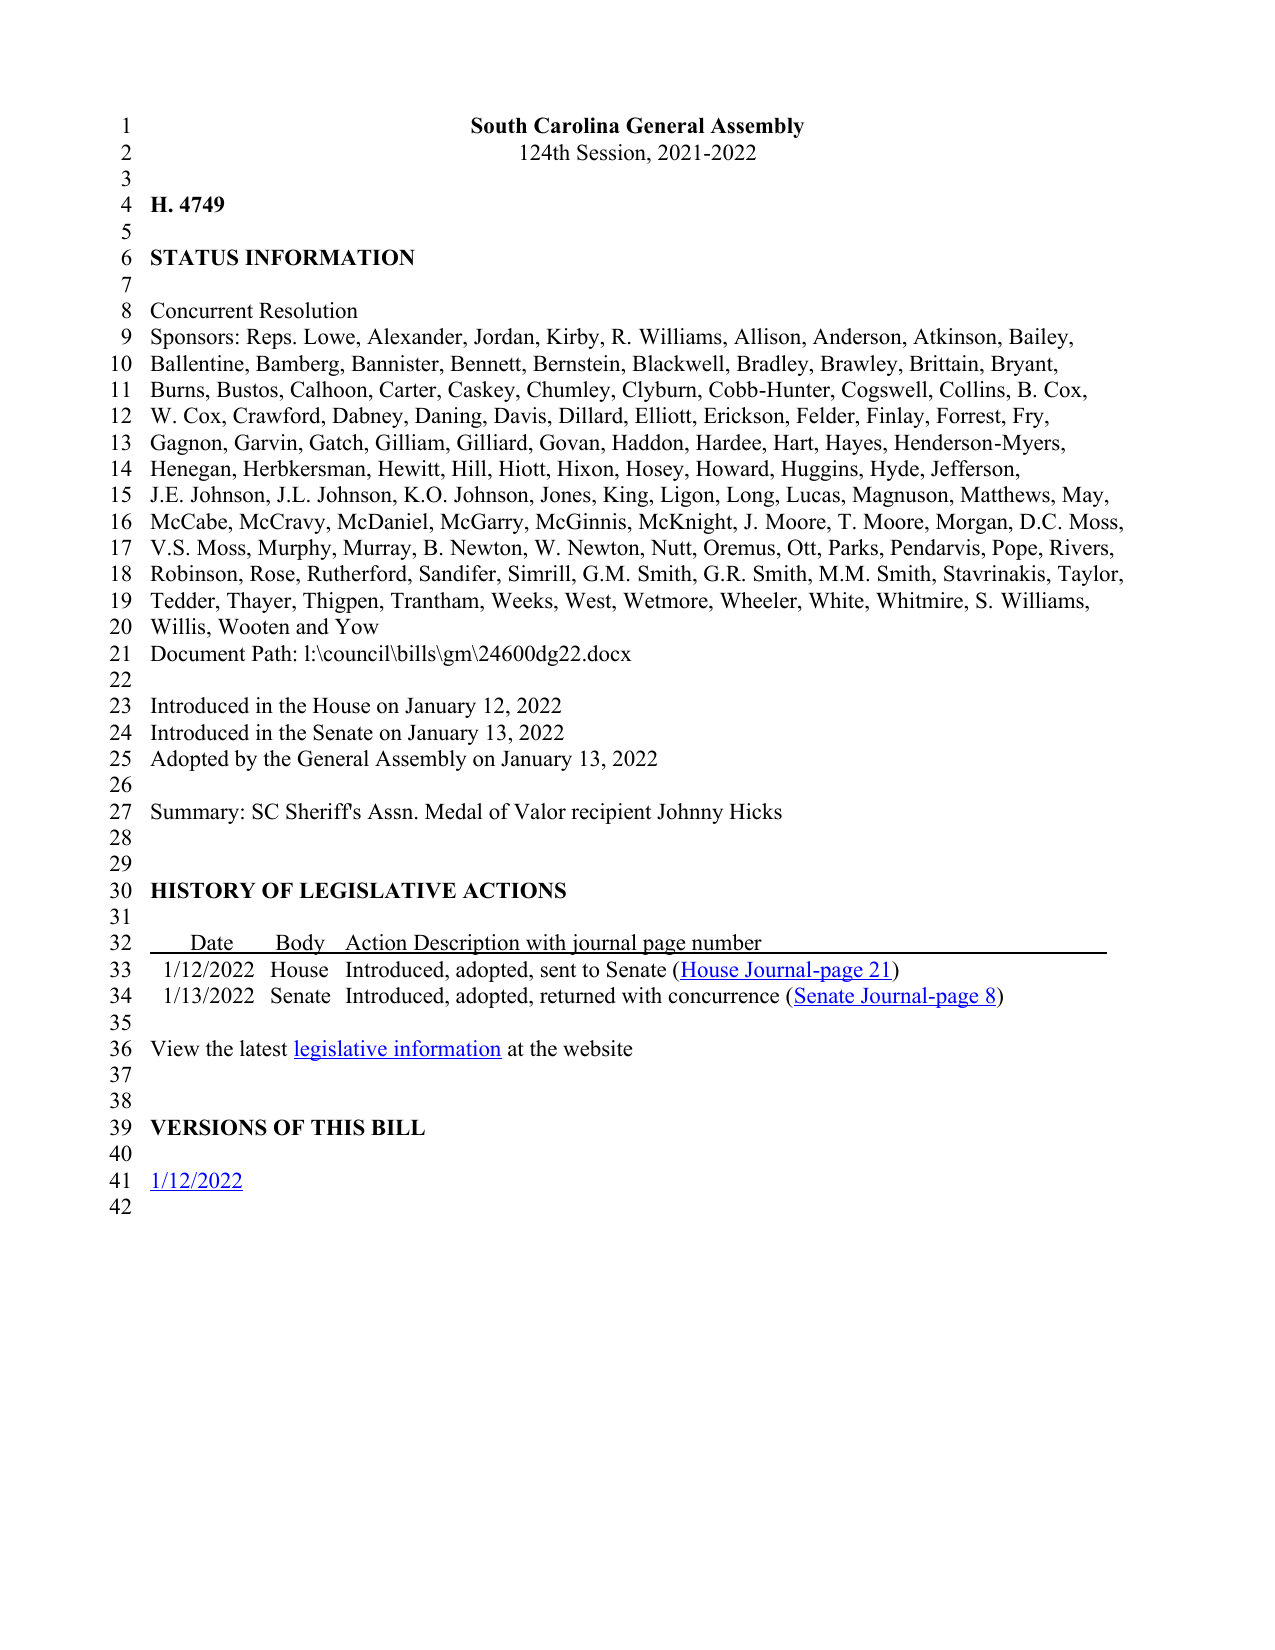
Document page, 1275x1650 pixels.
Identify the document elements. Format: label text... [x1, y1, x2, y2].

text Introduced in the House on January 12, 2022 [150, 692, 1125, 719]
text Document Path: l:\council\bills\gm\24600dg22.docx [150, 639, 1125, 666]
text Date Body Action Description with journal page number [150, 929, 1125, 956]
text Introduced in the Senate on January 13, 2022 [150, 719, 1125, 745]
text 1/13/2022 Senate Introduced, adopted, returned with concurrence (Senate Journal-page 8) [150, 982, 1125, 1008]
text View the latest legislative information at the website [150, 1035, 1125, 1061]
text Sponsors: Reps. Lowe, Alexander, Jordan, Kirby, R. Williams, Allison, Anderson, Atkinson, Bailey, Ballentine, Bamberg, Bannister, Bennett, Bernstein, Blackwell, Bradley, Brawley, Brittain, Bryant, Burns, Bustos, Calhoon, Carter, Caskey, Chumley, Clyburn, Cobb-Hunter, Cogswell, Collins, B. Cox, W. Cox, Crawford, Dabney, Daning, Davis, Dillard, Elliott, Erickson, Felder, Finlay, Forrest, Fry, Gagnon, Garvin, Gatch, Gilliam, Gilliard, Govan, Haddon, Hardee, Hart, Hayes, Henderson-Myers, Henegan, Herbkersman, Hewitt, Hill, Hiott, Hixon, Hosey, Howard, Huggins, Hyde, Jefferson, J.E. Johnson, J.L. Johnson, K.O. Johnson, Jones, King, Ligon, Long, Lucas, Magnuson, Matthews, May, McCabe, McCravy, McDaniel, McGarry, McGinnis, McKnight, J. Moore, T. Moore, Morgan, D.C. Moss, V.S. Moss, Murphy, Murray, B. Newton, W. Newton, Nutt, Oremus, Ott, Parks, Pendarvis, Pope, Rivers, Robinson, Rose, Rutherford, Sandifer, Simrill, G.M. Smith, G.R. Smith, M.M. Smith, Stavrinakis, Taylor, Tedder, Thayer, Thigpen, Trantham, Weeks, West, Wetmore, Wheeler, White, Whitmire, S. Williams, Willis, Wooten and Yow [150, 323, 1125, 639]
text Adopted by the General Assembly on January 13, 2022 [150, 745, 1125, 771]
text VERSIONS OF THIS BILL [150, 1114, 1125, 1140]
text STATUS INFORMATION [150, 244, 1125, 271]
text H. 4749 [150, 192, 1125, 218]
text 1/12/2022 [150, 1167, 1125, 1193]
text 1/12/2022 House Introduced, adopted, sent to Senate (House Journal-page 21) [150, 956, 1125, 982]
text 124th Session, 2021-2022 [150, 139, 1125, 165]
text HISTORY OF LEGISLATIVE ACTIONS [150, 877, 1125, 903]
text South Carolina General Assembly [150, 112, 1125, 139]
text Summary: SC Sheriff's Assn. Medal of Valor recipient Johnny Hicks [150, 798, 1125, 824]
text Concurrent Resolution [150, 297, 1125, 323]
